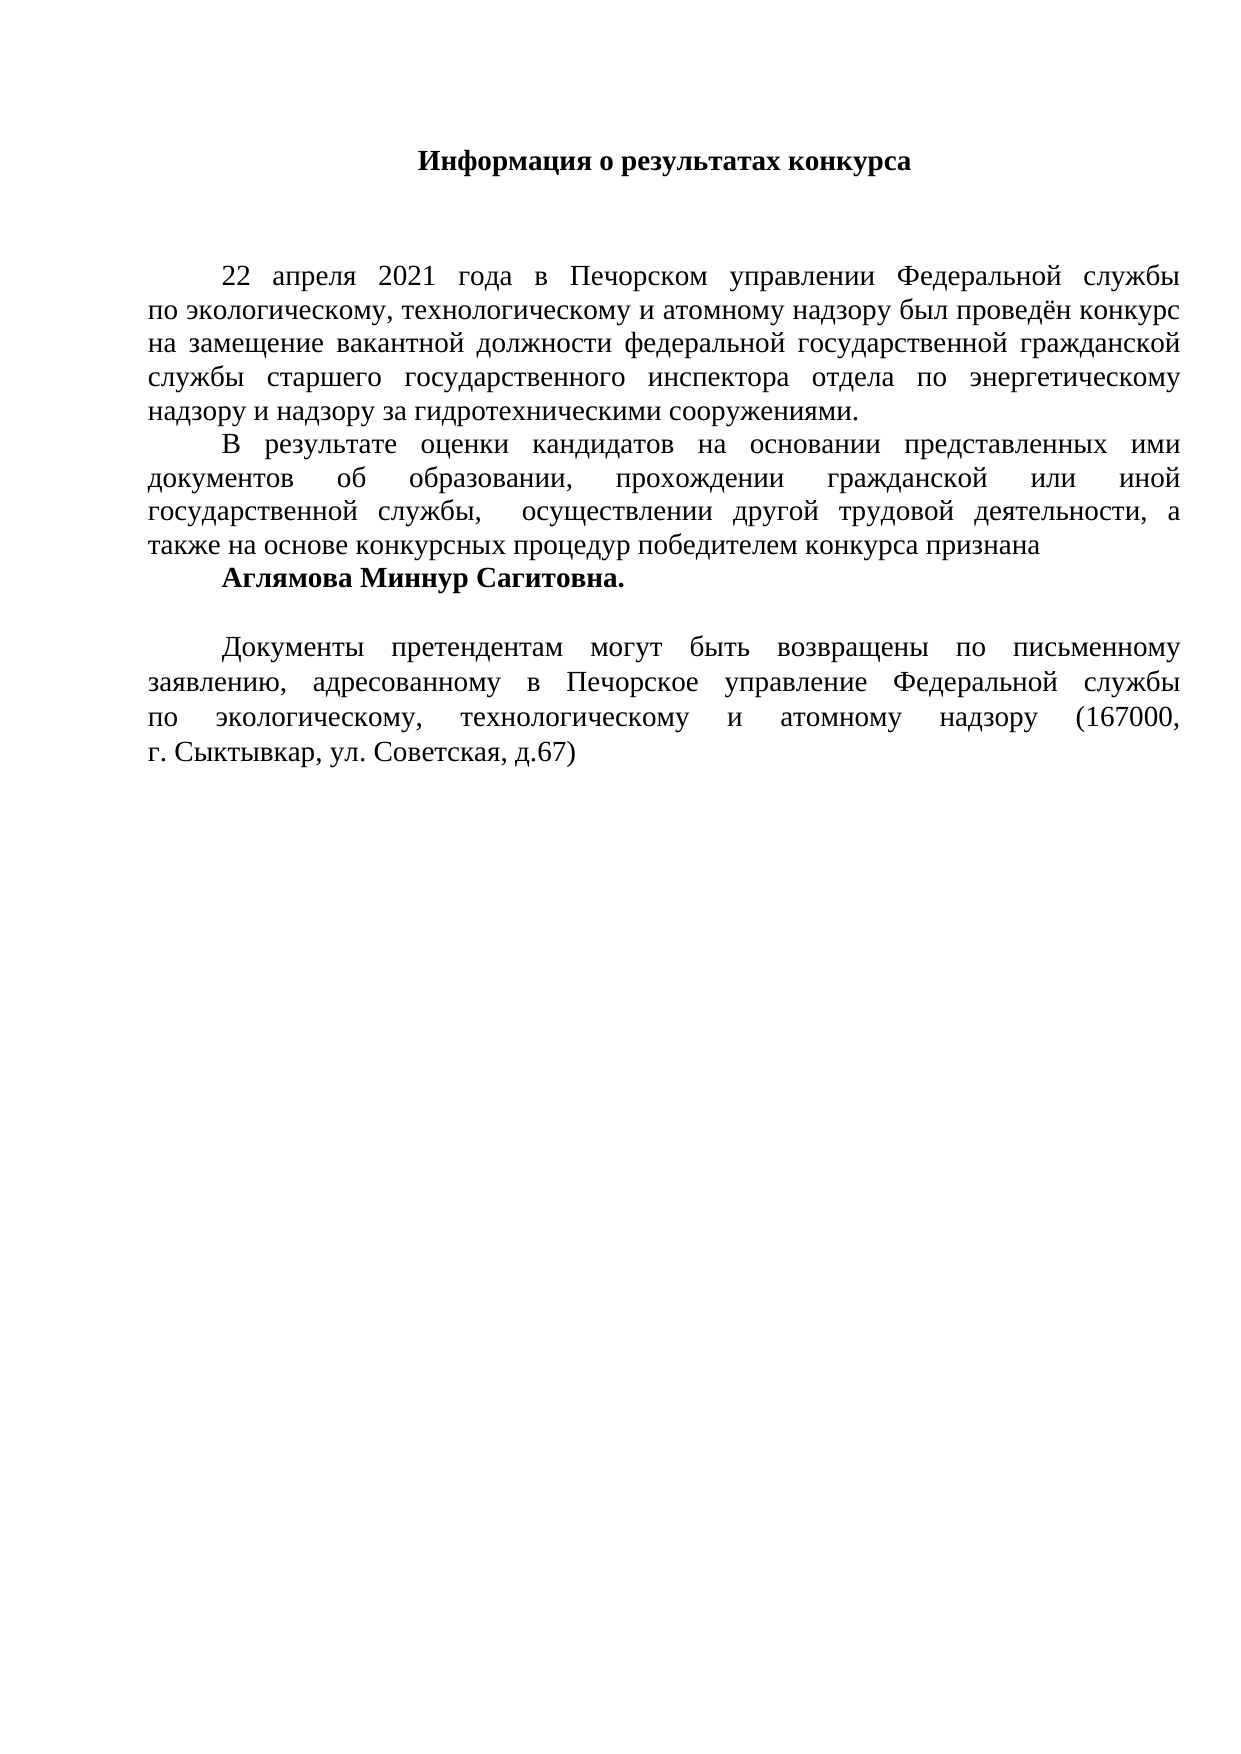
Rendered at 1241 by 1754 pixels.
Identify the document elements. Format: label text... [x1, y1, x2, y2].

text В результате оценки кандидатов на основании представленных ими документов об образовании, прохождении гражданской или иной государственной службы, осуществлении другой трудовой деятельности, а также на основе конкурсных процедур победителем конкурса признана [148, 426, 1181, 560]
text 22 апреля 2021 года в Печорском управлении Федеральной службы по экологическому, технологическому и атомному надзору был проведён конкурс на замещение вакантной должности федеральной государственной гражданской службы старшего государственного инспектора отдела по энергетическому надзору и надзору за гидротехническими сооружениями. [148, 258, 1181, 426]
text Информация о результатах конкурса [148, 142, 1181, 177]
text Аглямова Миннур Сагитовна. [148, 560, 1181, 594]
text Документы претендентам могут быть возвращены по письменному заявлению, адресованному в Печорское управление Федеральной службы по экологическому, технологическому и атомному надзору (167000, г. Сыктывкар, ул. Советская, д.67) [148, 627, 1181, 767]
